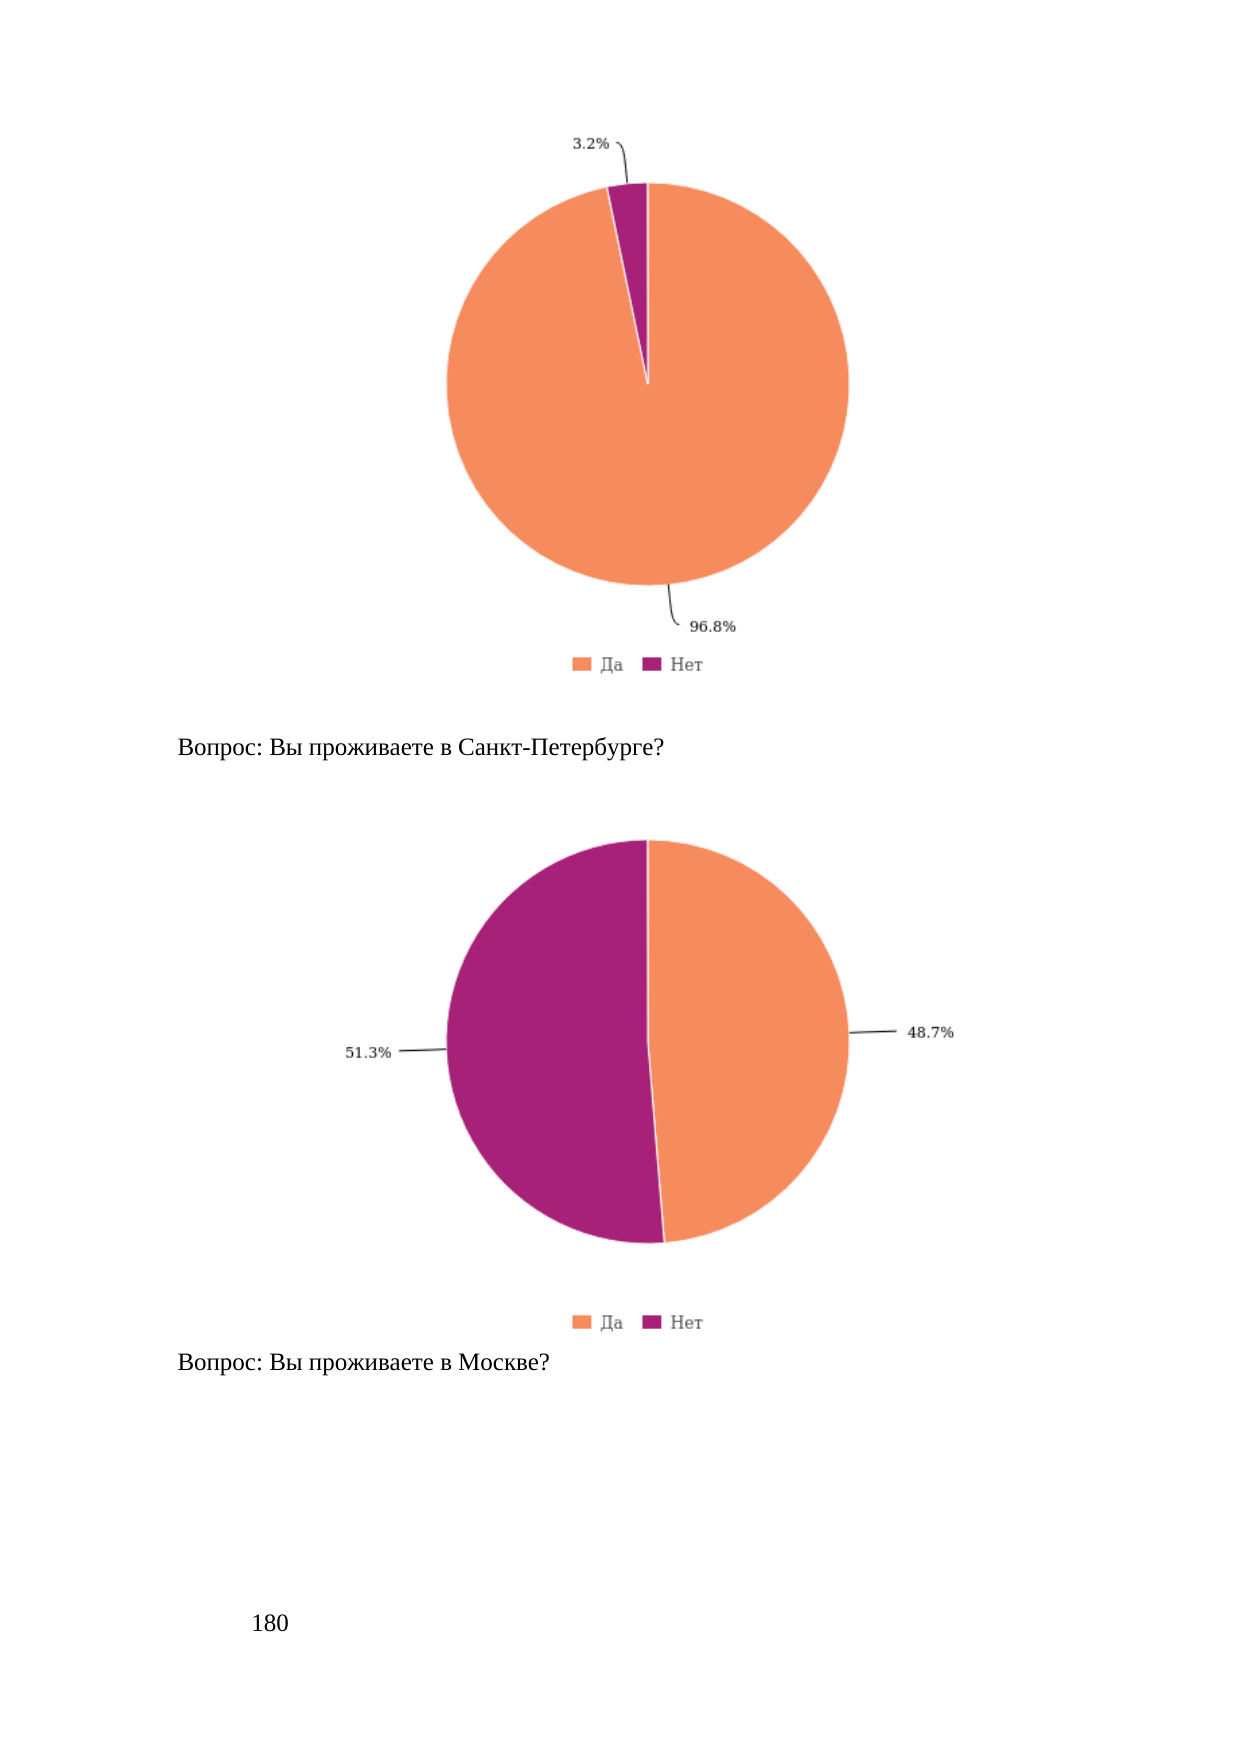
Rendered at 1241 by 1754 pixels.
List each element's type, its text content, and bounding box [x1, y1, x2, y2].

text Вопрос: Вы проживаете в Санкт-Петербурге? [177, 732, 1152, 761]
picture [177, 118, 1119, 675]
picture [177, 775, 1119, 1333]
text Вопрос: Вы проживаете в Москве? [177, 1347, 1152, 1376]
